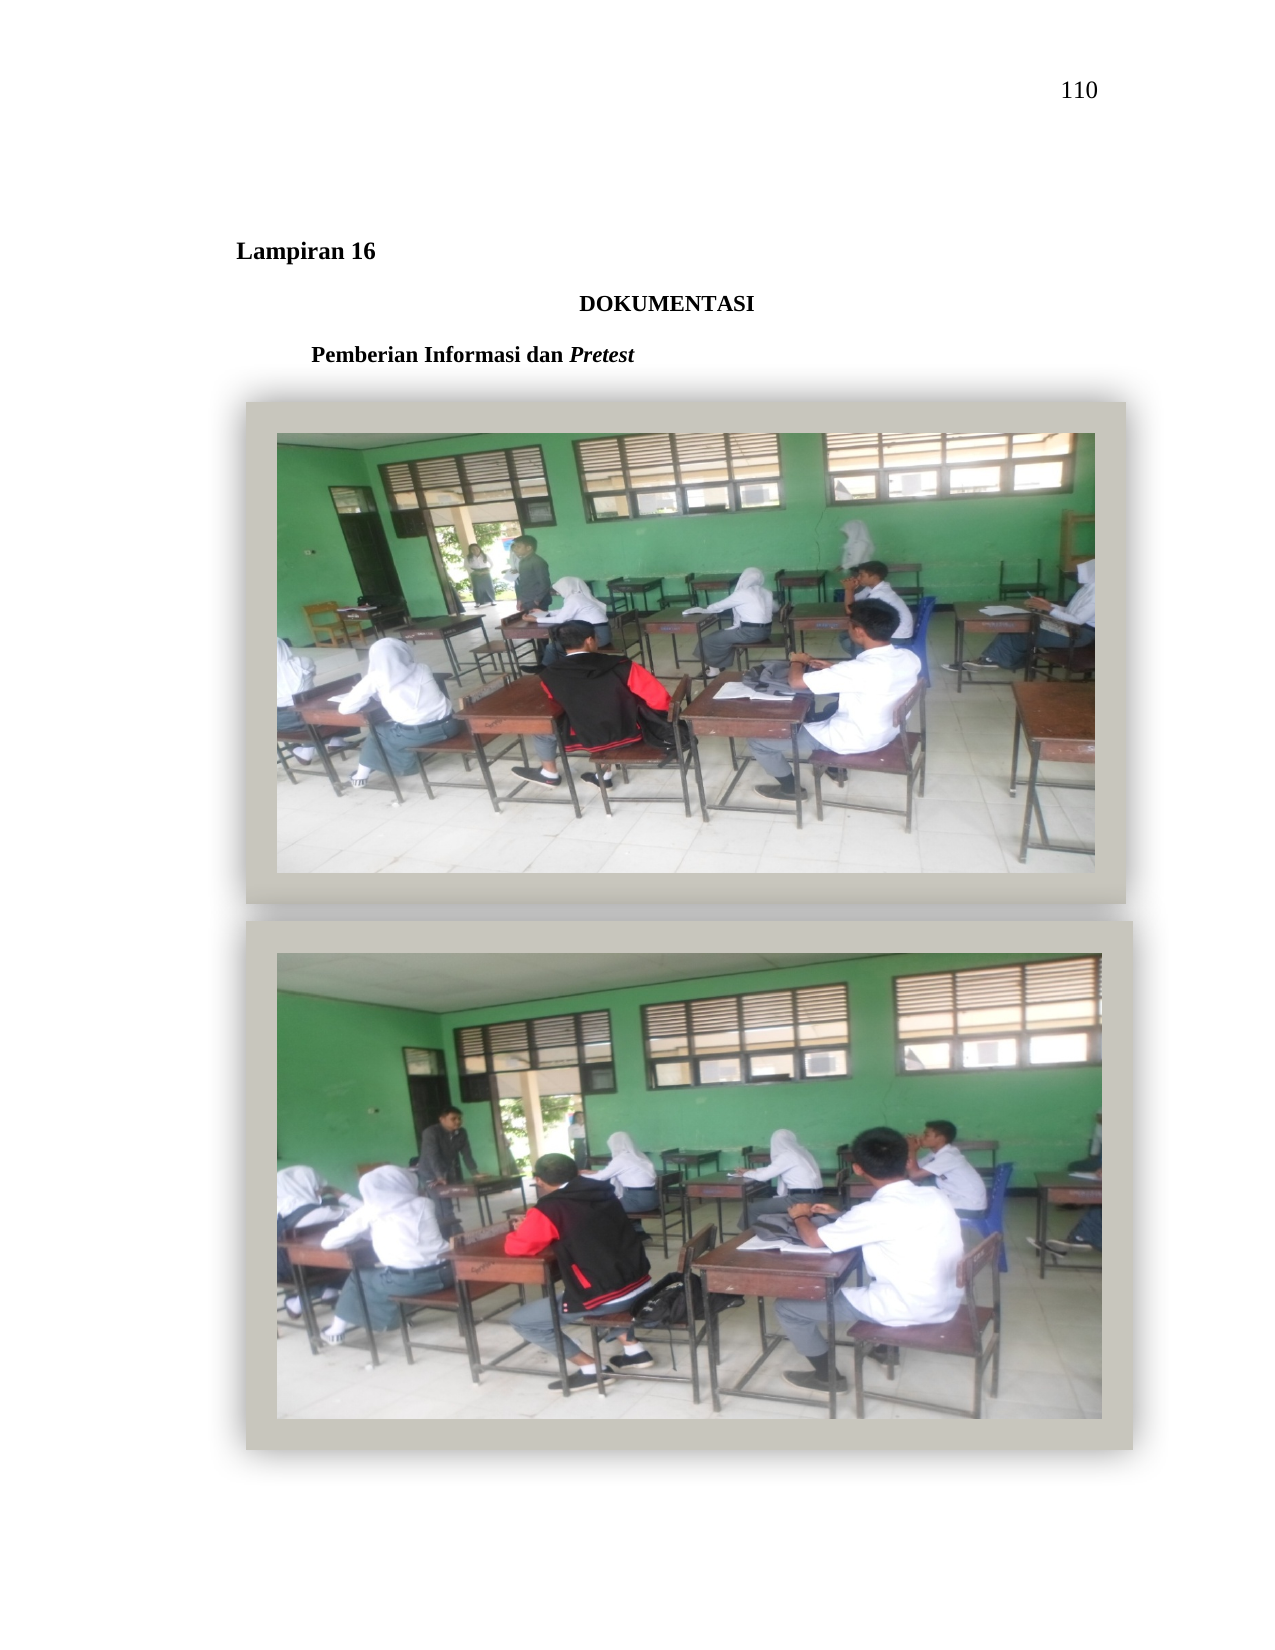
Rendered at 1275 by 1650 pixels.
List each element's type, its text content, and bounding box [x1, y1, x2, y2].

text Lampiran 16 [236, 236, 1098, 265]
picture [277, 953, 1102, 1419]
picture [277, 433, 1095, 873]
text DOKUMENTASI [236, 290, 1098, 316]
text Pemberian Informasi dan Pretest [236, 341, 1098, 367]
